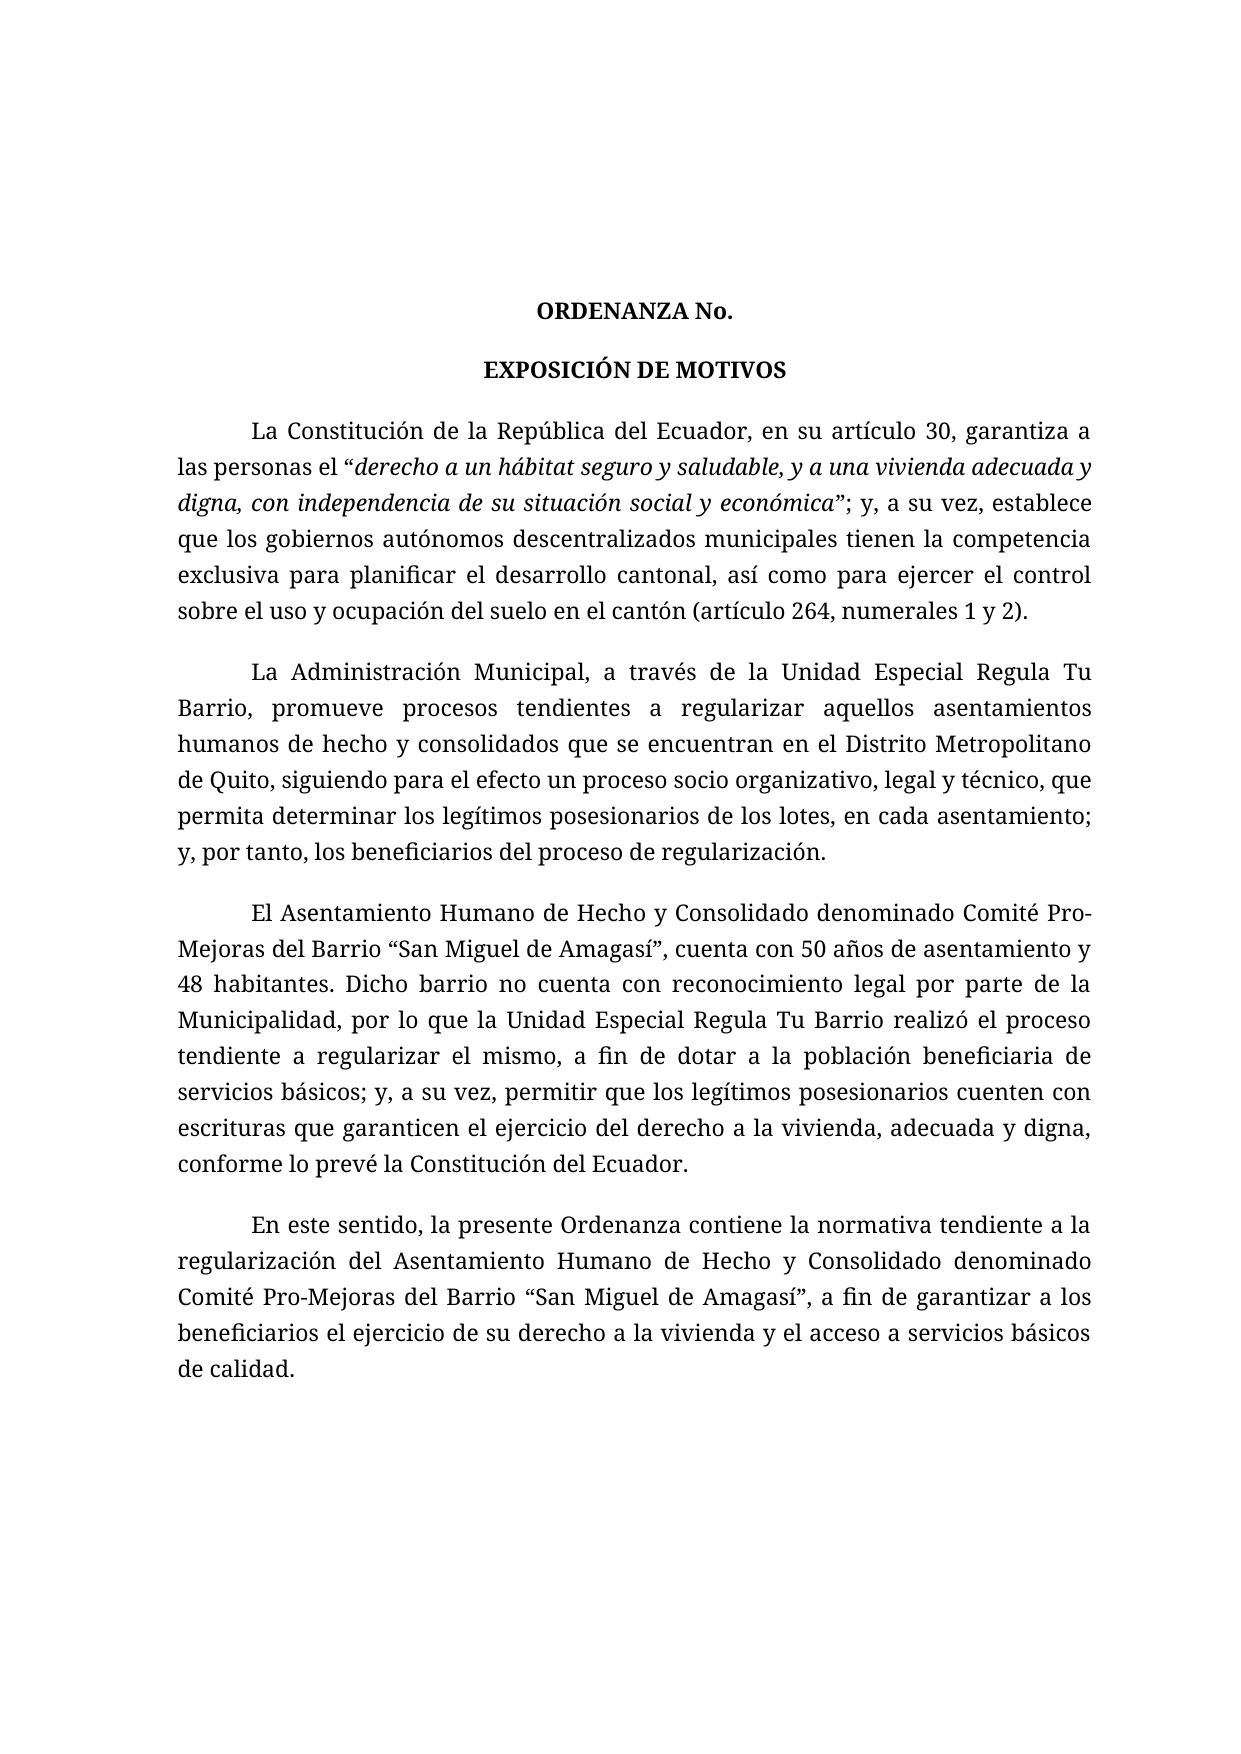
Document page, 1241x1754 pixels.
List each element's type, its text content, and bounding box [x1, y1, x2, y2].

title La Administración Municipal, a través de la Unidad Especial Regula Tu Barrio, promueve procesos tendientes a regularizar aquellos asentamientos humanos de hecho y consolidados que se encuentran en el Distrito Metropolitano de Quito, siguiendo para el efecto un proceso socio organizativo, legal y técnico, que permita determinar los legítimos posesionarios de los lotes, en cada asentamiento; y, por tanto, los beneficiarios del proceso de regularización. [177, 656, 1093, 867]
title El Asentamiento Humano de Hecho y Consolidado denominado Comité Pro-Mejoras del Barrio “San Miguel de Amagasí”, cuenta con 50 años de asentamiento y 48 habitantes. Dicho barrio no cuenta con reconocimiento legal por parte de la Municipalidad, por lo que la Unidad Especial Regula Tu Barrio realizó el proceso tendiente a regularizar el mismo, a fin de dotar a la población beneficiaria de servicios básicos; y, a su vez, permitir que los legítimos posesionarios cuenten con escrituras que garanticen el ejercicio del derecho a la vivienda, adecuada y digna, conforme lo prevé la Constitución del Ecuador. [177, 897, 1093, 1179]
title La Constitución de la República del Ecuador, en su artículo 30, garantiza a las personas el “derecho a un hábitat seguro y saludable, y a una vivienda adecuada y digna, con independencia de su situación social y económica”; y, a su vez, establece que los gobiernos autónomos descentralizados municipales tienen la competencia exclusiva para planificar el desarrollo cantonal, así como para ejercer el control sobre el uso y ocupación del suelo en el cantón (artículo 264, numerales 1 y 2). [177, 415, 1093, 626]
title En este sentido, la presente Ordenanza contiene la normativa tendiente a la regularización del Asentamiento Humano de Hecho y Consolidado denominado Comité Pro-Mejoras del Barrio “San Miguel de Amagasí”, a fin de garantizar a los beneficiarios el ejercicio de su derecho a la vivienda y el acceso a servicios básicos de calidad. [177, 1209, 1093, 1384]
title EXPOSICIÓN DE MOTIVOS [177, 354, 1093, 386]
